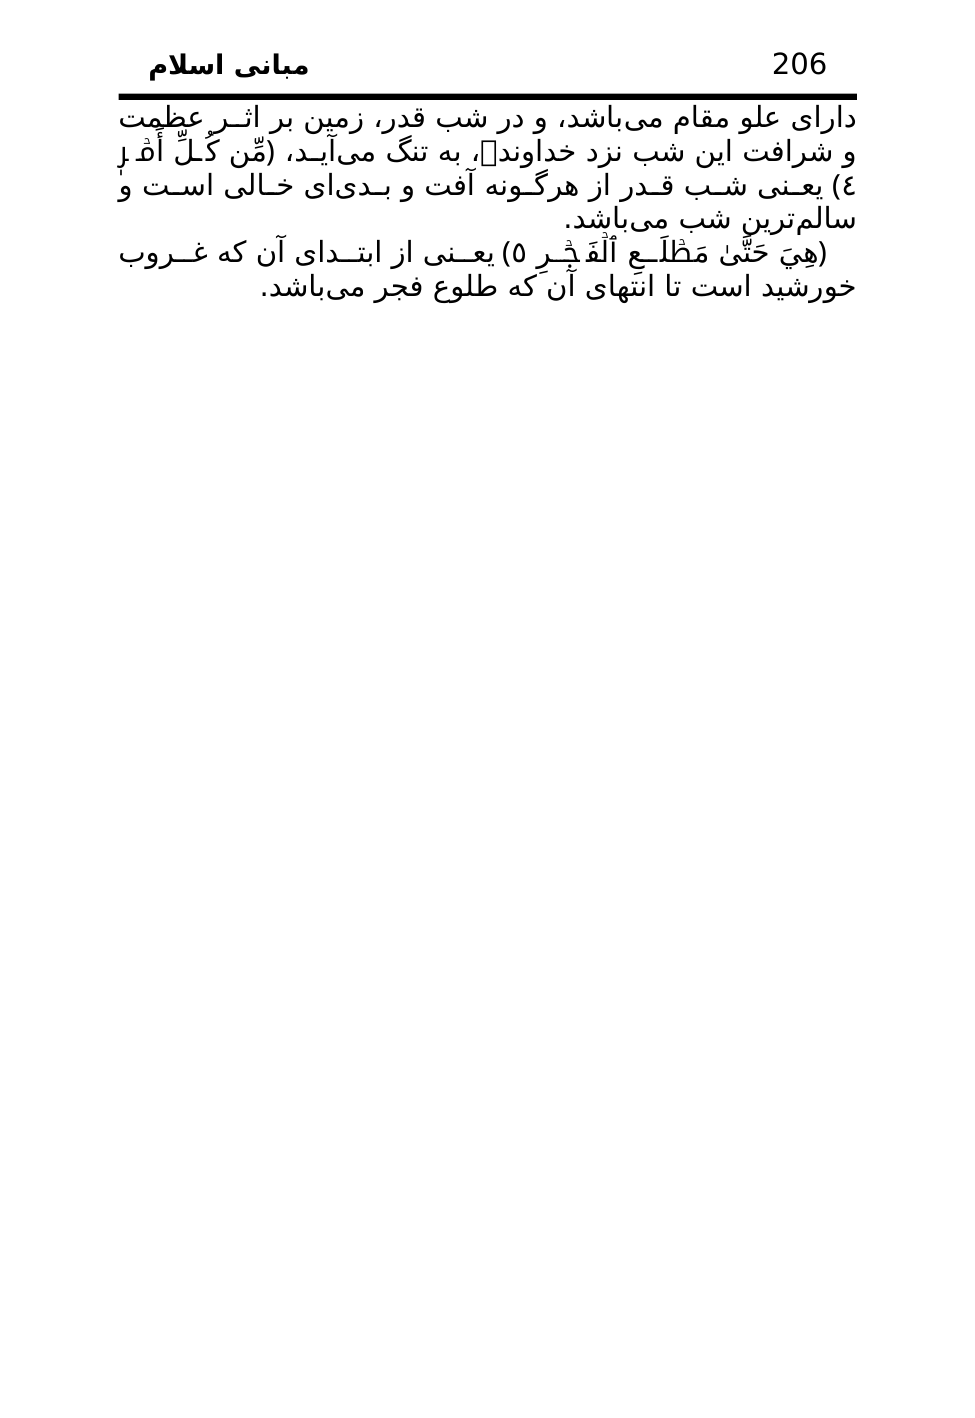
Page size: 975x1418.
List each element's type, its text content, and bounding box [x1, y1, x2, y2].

text ﴿هِيَ حَتَّىٰ مَطۡلَعِ ٱلۡفَجۡرِ ٥﴾ یعنی از ابتدای آن که‌ غروب خورشید است تا انتهای آن که‌ طلوع فجر می‌باشد. [118, 236, 857, 304]
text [118, 100, 857, 236]
